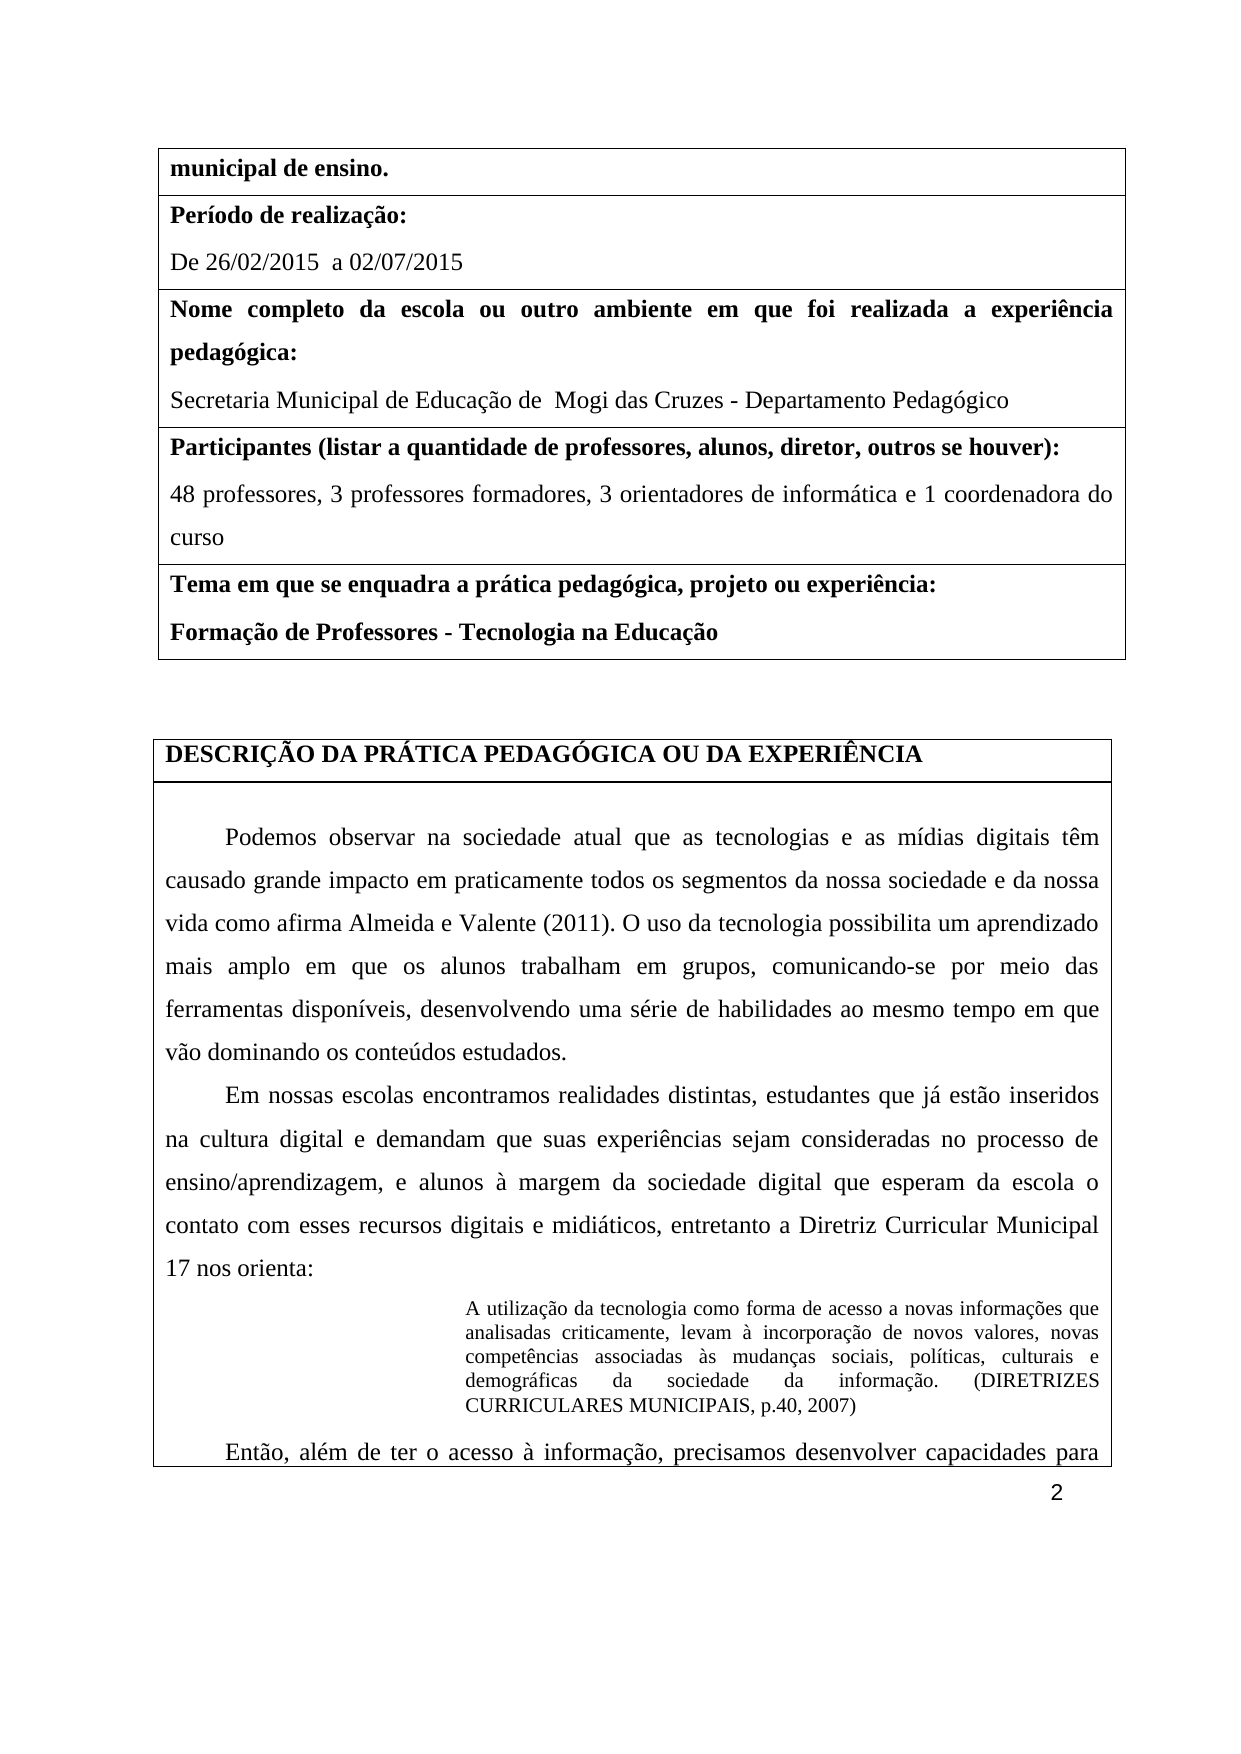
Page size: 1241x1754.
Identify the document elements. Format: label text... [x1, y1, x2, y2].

table_cell Tema em que se enquadra a prática pedagógica, projeto ou experiência: Formação de Professores - Tecnologia na Educação [159, 565, 1125, 658]
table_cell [154, 783, 1111, 1466]
table_cell Participantes (listar a quantidade de professores, alunos, diretor, outros se houver): 48 professores, 3 professores formadores, 3 orientadores de informática e 1 coordenadora do curso [159, 428, 1125, 564]
table_cell Período de realização: De 26/02/2015 a 02/07/2015 [159, 196, 1125, 289]
table_header DESCRIÇÃO DA PRÁTICA PEDAGÓGICA OU DA EXPERIÊNCIA [154, 740, 1111, 781]
table_cell Nome completo da escola ou outro ambiente em que foi realizada a experiência pedagógica: Secretaria Municipal de Educação de Mogi das Cruzes - Departamento Pedagógico [159, 290, 1125, 427]
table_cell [159, 149, 1125, 195]
